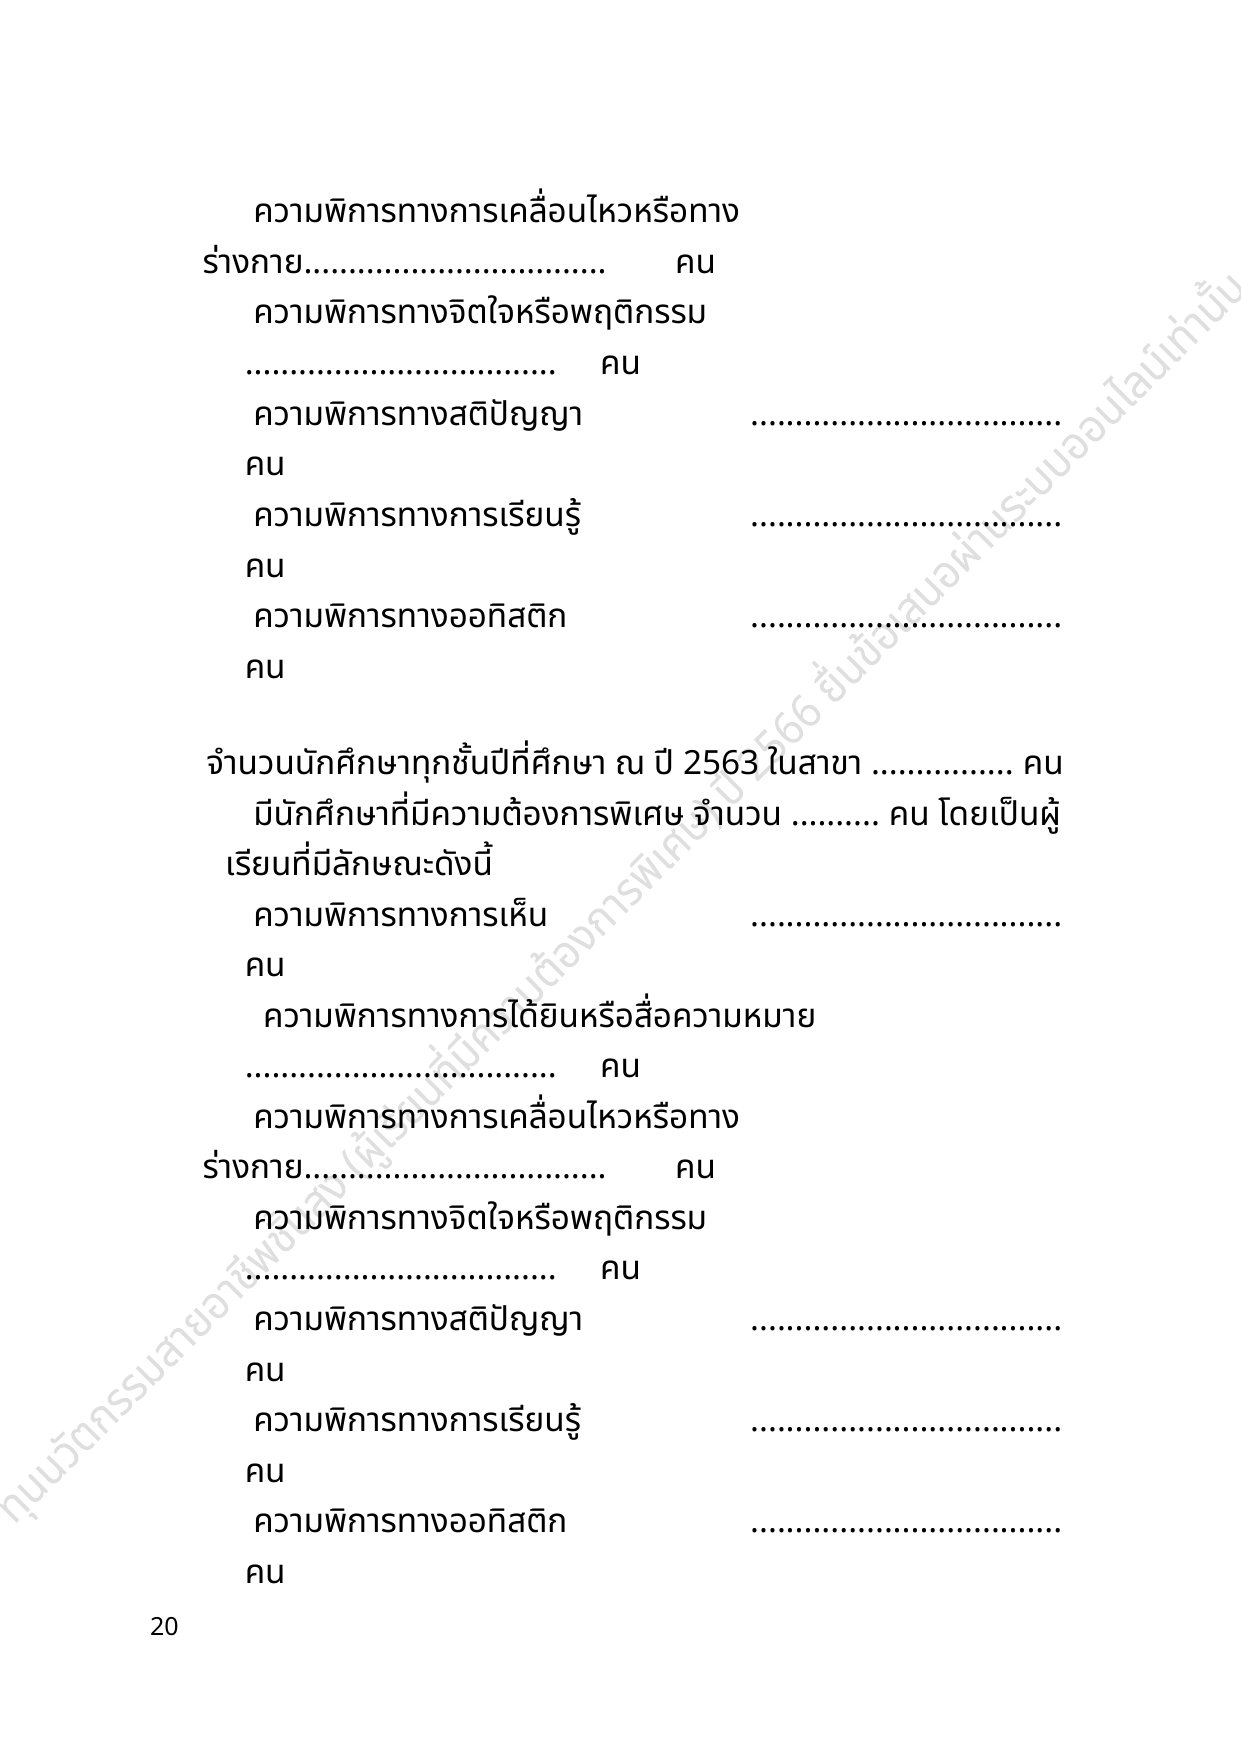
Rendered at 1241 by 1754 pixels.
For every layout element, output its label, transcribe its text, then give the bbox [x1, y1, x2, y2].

text ความพิการทางจิตใจหรือพฤติกรรม ................................... คน [202, 1194, 1090, 1295]
text มีนักศึกษาที่มีความต้องการพิเศษ จำนวน .......... คน โดยเป็นผู้เรียนที่มีลักษณะดังนี้ [225, 789, 1090, 890]
text ความพิการทางการเรียนรู้ ................................... คน [202, 1396, 1090, 1497]
text ความพิการทางการเห็น ................................... คน [225, 890, 1090, 992]
text ความพิการทางจิตใจหรือพฤติกรรม ................................... คน [202, 288, 1090, 389]
text ความพิการทางสติปัญญา ................................... คน [202, 1295, 1090, 1396]
text ความพิการทางการเคลื่อนไหวหรือทางร่างกาย.................................. คน [202, 187, 1090, 288]
text จำนวนนักศึกษาทุกชั้นปีที่ศึกษา ณ ปี 2563 ในสาขา ................ คน [206, 739, 1090, 789]
text ความพิการทางการเคลื่อนไหวหรือทางร่างกาย.................................. คน [202, 1093, 1090, 1194]
text ความพิการทางการเรียนรู้ ................................... คน [202, 491, 1090, 592]
text ความพิการทางออทิสติก ................................... คน [202, 1497, 1090, 1598]
text ความพิการทางการได้ยินหรือสื่อความหมาย ................................... คน [202, 992, 1090, 1093]
text ความพิการทางสติปัญญา ................................... คน [202, 389, 1090, 491]
text ความพิการทางออทิสติก ................................... คน [202, 592, 1090, 693]
